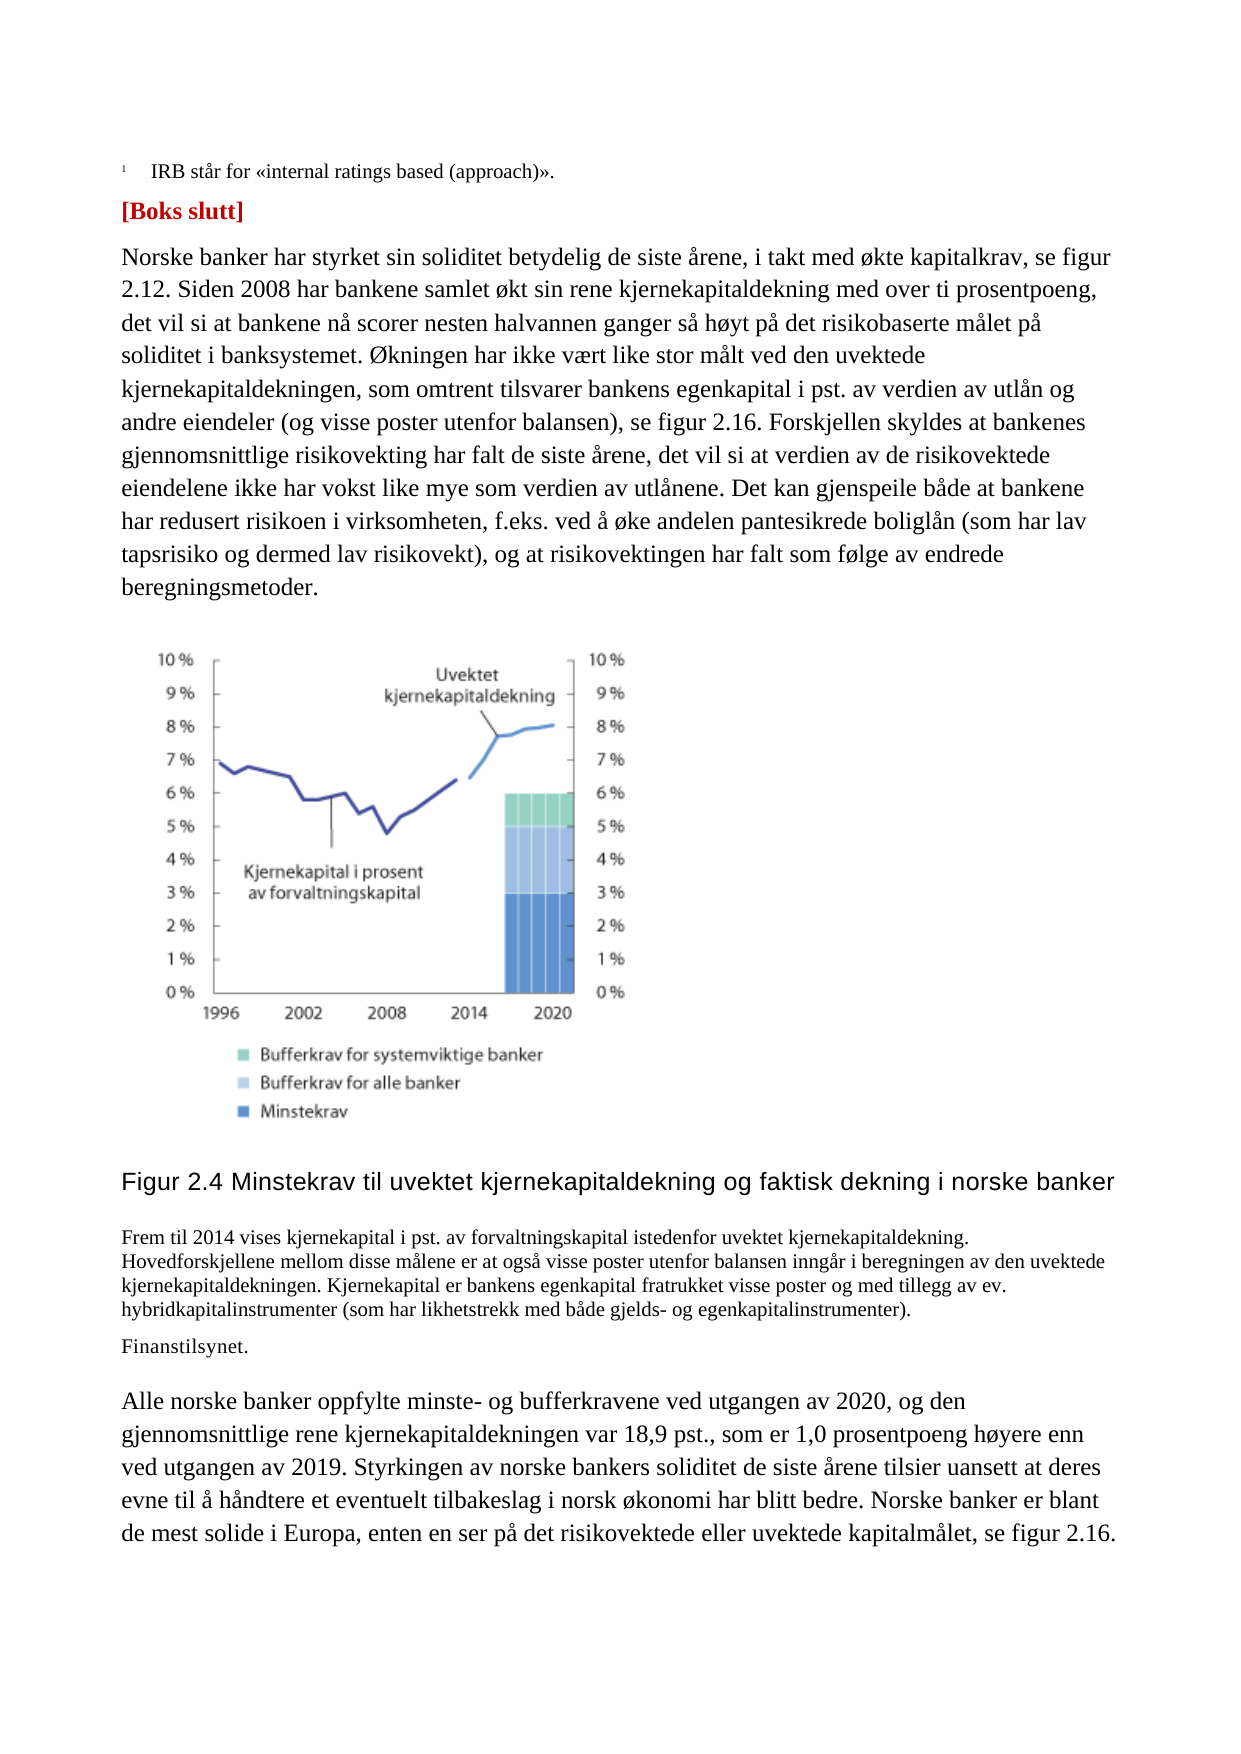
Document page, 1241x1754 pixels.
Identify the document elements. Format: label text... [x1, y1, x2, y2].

text Frem til 2014 vises kjernekapital i pst. av forvaltningskapital istedenfor uvektet kjernekapitaldekning. Hovedforskjellene mellom disse målene er at også visse poster utenfor balansen inngår i beregningen av den uvektede kjernekapitaldekningen. Kjernekapital er bankens egenkapital fratrukket visse poster og med tillegg av ev. hybridkapitalinstrumenter (som har likhetstrekk med både gjelds- og egenkapitalinstrumenter). [121, 1225, 1119, 1321]
picture [121, 617, 660, 1151]
text Minstekrav til uvektet kjernekapitaldekning og faktisk dekning i norske banker [121, 1167, 1119, 1196]
text Norske banker har styrket sin soliditet betydelig de siste årene, i takt med økte kapitalkrav, se figur 2.12. Siden 2008 har bankene samlet økt sin rene kjernekapitaldekning med over ti prosentpoeng, det vil si at bankene nå scorer nesten halvannen ganger så høyt på det risikobaserte målet på soliditet i banksystemet. Økningen har ikke vært like stor målt ved den uvektede kjernekapitaldekningen, som omtrent tilsvarer bankens egenkapital i pst. av verdien av utlån og andre eiendeler (og visse poster utenfor balansen), se figur 2.16. Forskjellen skyldes at bankenes gjennomsnittlige risikovekting har falt de siste årene, det vil si at verdien av de risikovektede eiendelene ikke har vokst like mye som verdien av utlånene. Det kan gjenspeile både at bankene har redusert risikoen i virksomheten, f.eks. ved å øke andelen pantesikrede boliglån (som har lav tapsrisiko og dermed lav risikovekt), og at risikovektingen har falt som følge av endrede beregningsmetoder. [121, 242, 1119, 601]
text Alle norske banker oppfylte minste- og bufferkravene ved utgangen av 2020, og den gjennomsnittlige rene kjernekapitaldekningen var 18,9 pst., som er 1,0 prosentpoeng høyere enn ved utgangen av 2019. Styrkingen av norske bankers soliditet de siste årene tilsier uansett at deres evne til å håndtere et eventuelt tilbakeslag i norsk økonomi har blitt bedre. Norske banker er blant de mest solide i Europa, enten en ser på det risikovektede eller uvektede kapitalmålet, se figur 2.16. [121, 1386, 1119, 1547]
text [Boks slutt] [121, 196, 1119, 225]
text 1 IRB står for «internal ratings based (approach)». [121, 159, 1119, 183]
text Finanstilsynet. [121, 1334, 1119, 1358]
